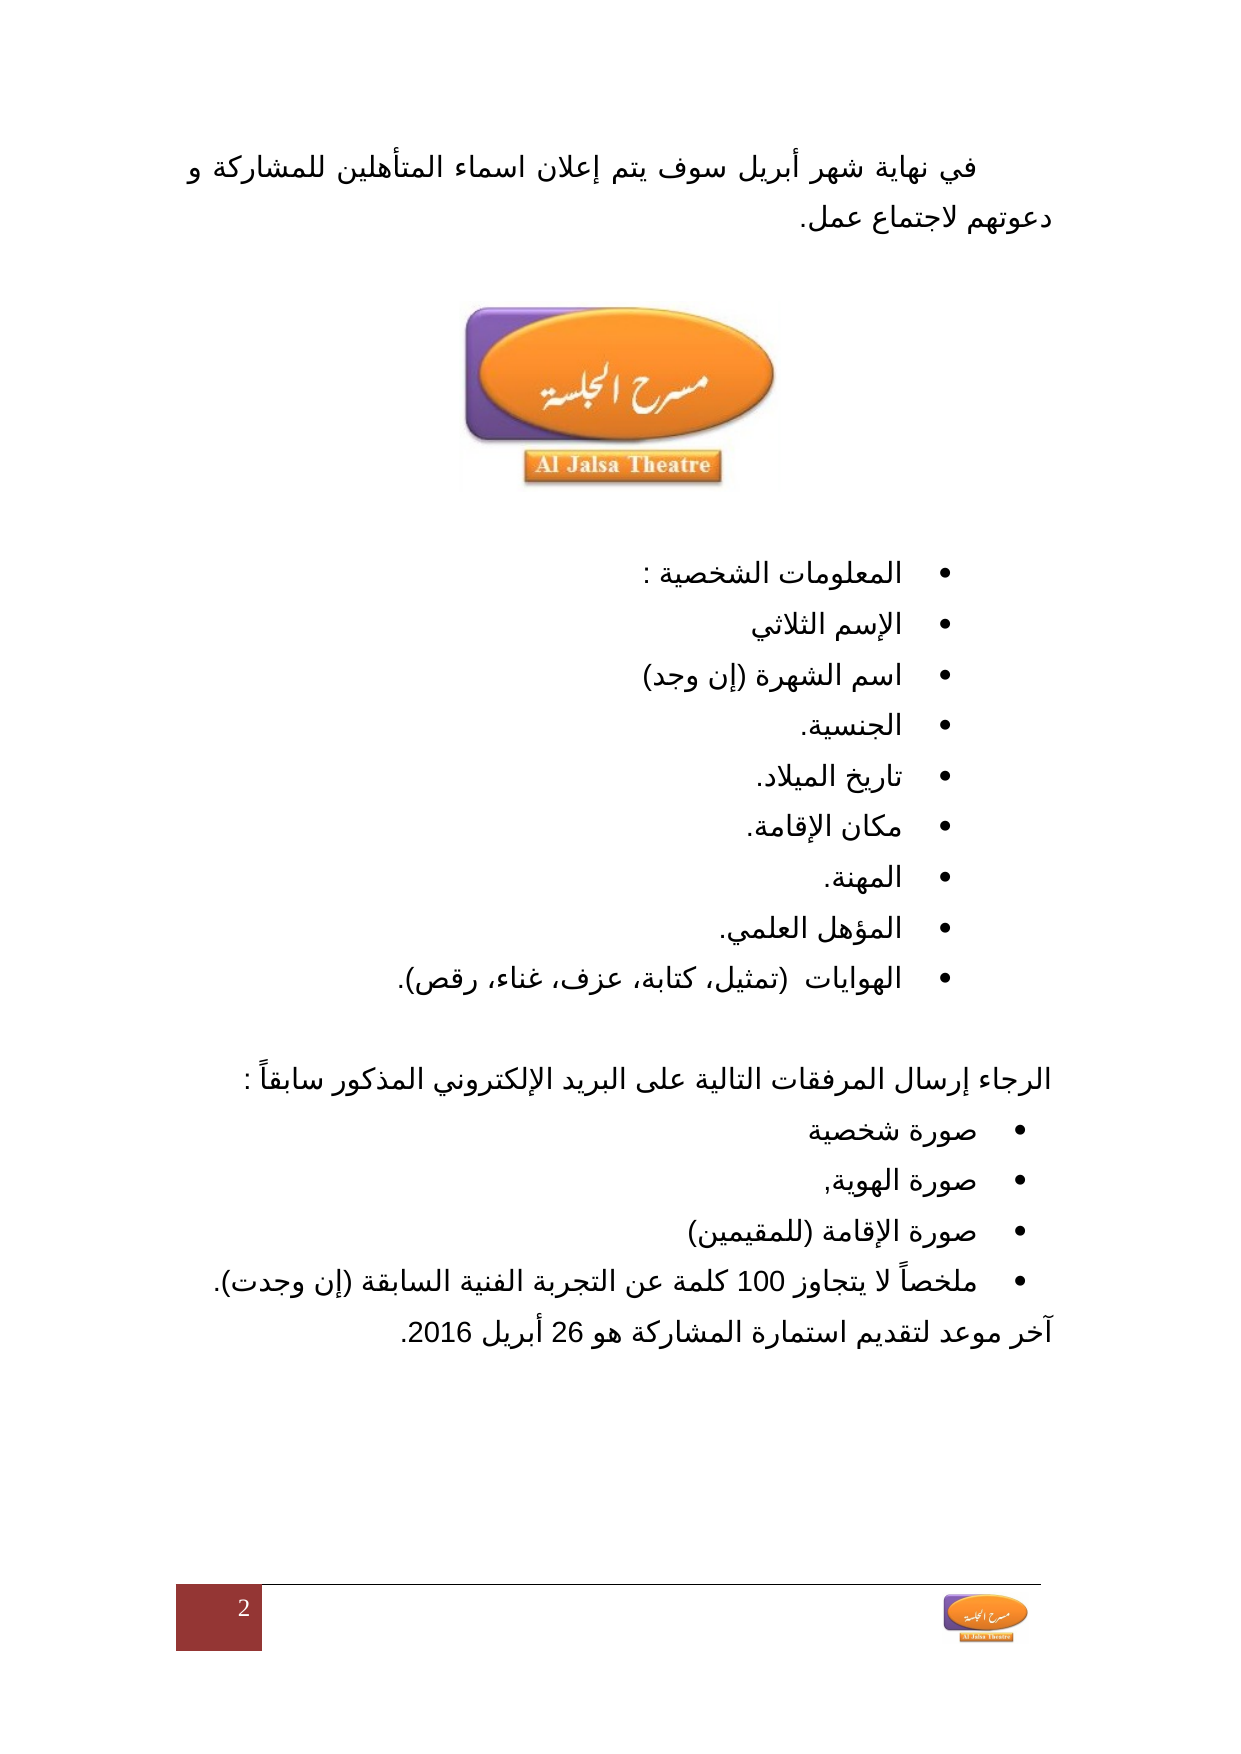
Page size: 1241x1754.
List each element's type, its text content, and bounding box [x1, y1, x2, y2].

list صورة شخصية [187, 1112, 1015, 1146]
list صورة الهوية, [187, 1163, 1015, 1197]
list ملخصاً لا يتجاوز 100 كلمة عن التجربة الفنية السابقة (إن وجدت). [187, 1264, 1015, 1298]
list صورة الإقامة (للمقيمين) [187, 1214, 1015, 1247]
picture [459, 301, 781, 492]
list تاريخ الميلاد. [187, 759, 940, 792]
list المؤهل العلمي. [187, 911, 940, 944]
list المهنة. [187, 860, 940, 894]
list مكان الإقامة. [187, 809, 940, 843]
text الرجاء إرسال المرفقات التالية على البريد الإلكتروني المذكور سابقاً : [187, 1062, 1053, 1096]
text في نهاية شهر أبريل سوف يتم إعلان اسماء المتأهلين للمشاركة و دعوتهم لاجتماع عمل. [187, 150, 1053, 234]
list الإسم الثلاثي [187, 607, 940, 641]
list اسم الشهرة (إن وجد) [187, 657, 940, 691]
list المعلومات الشخصية : [187, 556, 940, 590]
list الجنسية. [187, 708, 940, 742]
text آخر موعد لتقديم استمارة المشاركة هو 26 أبريل 2016. [187, 1315, 1053, 1348]
list الهوايات (تمثيل، كتابة، عزف، غناء، رقص). [187, 961, 940, 995]
picture [942, 1592, 1029, 1644]
